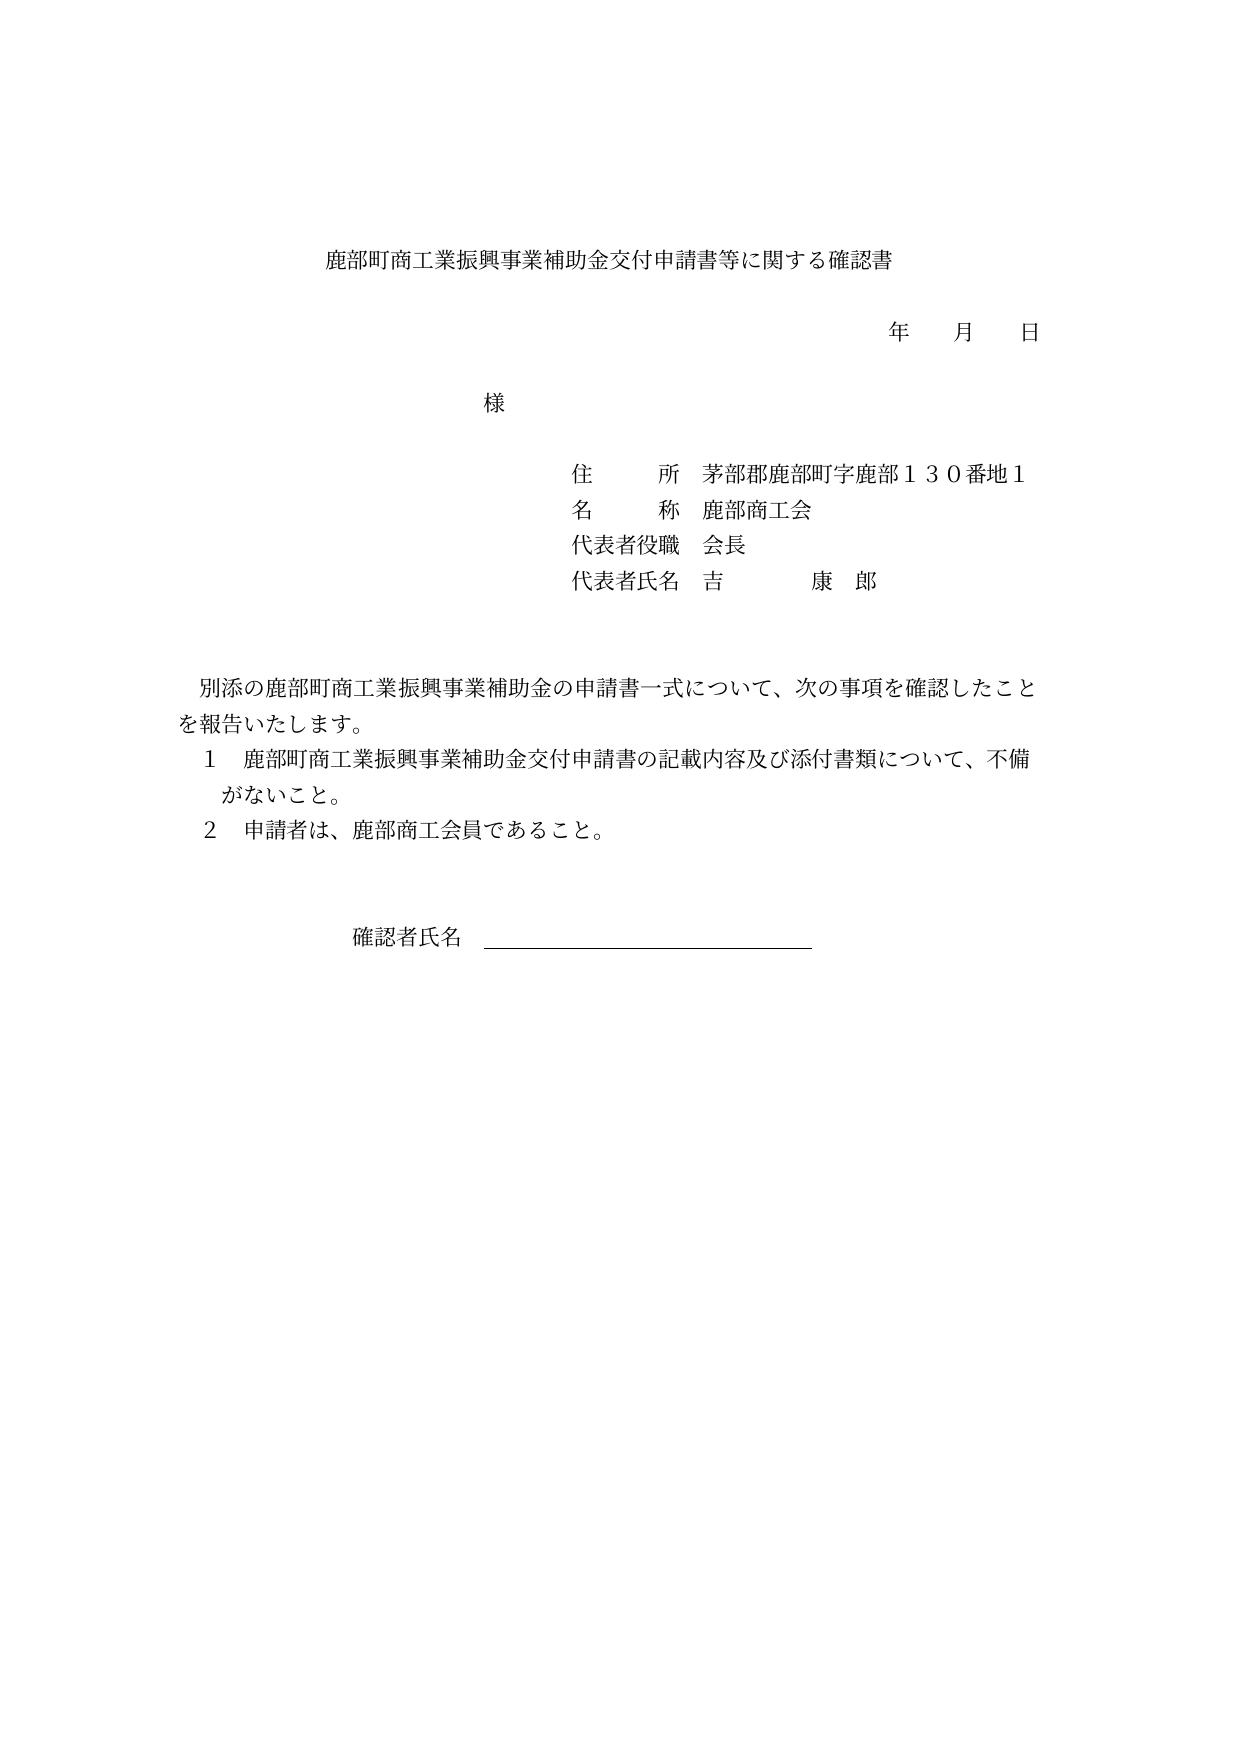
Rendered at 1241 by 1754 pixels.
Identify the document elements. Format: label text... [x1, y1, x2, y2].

text 年 月 日 [177, 313, 1041, 348]
text １ 鹿部町商工業振興事業補助金交付申請書の記載内容及び添付書類について、不備 [177, 740, 1041, 776]
text 別添の鹿部町商工業振興事業補助金の申請書一式について、次の事項を確認したことを報告いたします。 [177, 669, 1041, 740]
text ２ 申請者は、鹿部商工会員であること。 [177, 812, 1041, 847]
text がないこと。 [177, 776, 1041, 812]
text 鹿部町商工業振興事業補助金交付申請書等に関する確認書 [177, 242, 1041, 277]
text 名 称 鹿部商工会 [177, 491, 1041, 527]
text 住 所 茅部郡鹿部町字鹿部１３０番地１ [177, 455, 1041, 491]
text 代表者氏名 吉 康 郎 [177, 562, 1041, 598]
text 確認者氏名 [177, 918, 1041, 954]
text 代表者役職 会長 [177, 527, 1041, 562]
text 様 [177, 384, 1041, 420]
